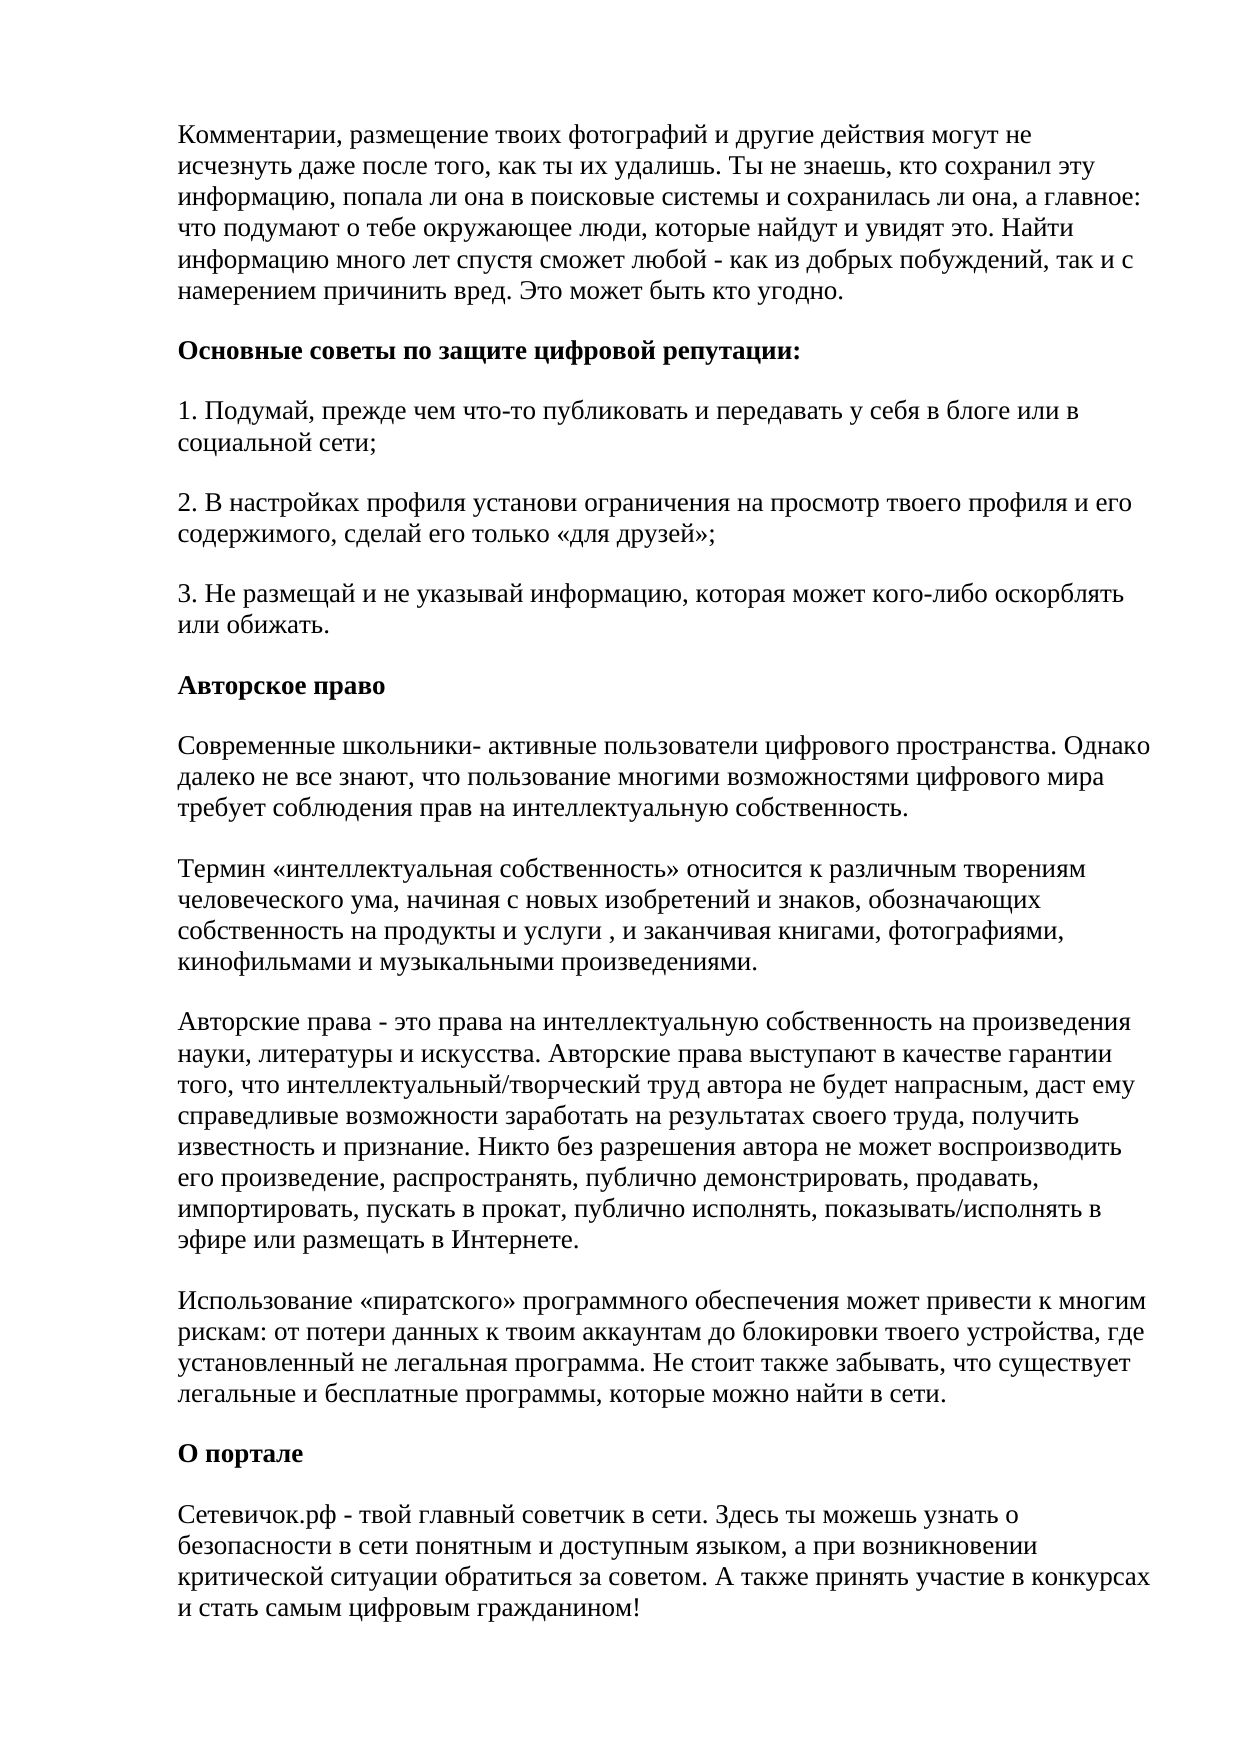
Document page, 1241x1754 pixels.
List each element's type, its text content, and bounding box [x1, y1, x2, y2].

text Сетевичок.рф - твой главный советчик в сети. Здесь ты можешь узнать о безопасности в сети понятным и доступным языком, а при возникновении критической ситуации обратиться за советом. А также принять участие в конкурсах и стать самым цифровым гражданином! [177, 1498, 1152, 1622]
text 1. Подумай, прежде чем что-то публиковать и передавать у себя в блоге или в социальной сети; [177, 394, 1152, 457]
text Термин «интеллектуальная собственность» относится к различным творениям человеческого ума, начиная с новых изобретений и знаков, обозначающих собственность на продукты и услуги , и заканчивая книгами, фотографиями, кинофильмами и музыкальными произведениями. [177, 852, 1152, 976]
text 3. Не размещай и не указывай информацию, которая может кого-либо оскорблять или обижать. [177, 577, 1152, 640]
text О портале [177, 1438, 1152, 1469]
text Комментарии, размещение твоих фотографий и другие действия могут не исчезнуть даже после того, как ты их удалишь. Ты не знаешь, кто сохранил эту информацию, попала ли она в поисковые системы и сохранилась ли она, а главное: что подумают о тебе окружающее люди, которые найдут и увидят это. Найти информацию много лет спустя сможет любой - как из добрых побуждений, так и с намерением причинить вред. Это может быть кто угодно. [177, 118, 1152, 305]
text Основные советы по защите цифровой репутации: [177, 334, 1152, 365]
text Использование «пиратского» программного обеспечения может привести к многим рискам: от потери данных к твоим аккаунтам до блокировки твоего устройства, где установленный не легальная программа. Не стоит также забывать, что существует легальные и бесплатные программы, которые можно найти в сети. [177, 1284, 1152, 1408]
text Авторские права - это права на интеллектуальную собственность на произведения науки, литературы и искусства. Авторские права выступают в качестве гарантии того, что интеллектуальный/творческий труд автора не будет напрасным, даст ему справедливые возможности заработать на результатах своего труда, получить известность и признание. Никто без разрешения автора не может воспроизводить его произведение, распространять, публично демонстрировать, продавать, импортировать, пускать в прокат, публично исполнять, показывать/исполнять в эфире или размещать в Интернете. [177, 1006, 1152, 1255]
text Современные школьники- активные пользователи цифрового пространства. Однако далеко не все знают, что пользование многими возможностями цифрового мира требует соблюдения прав на интеллектуальную собственность. [177, 729, 1152, 823]
text Авторское право [177, 669, 1152, 700]
text 2. В настройках профиля установи ограничения на просмотр твоего профиля и его содержимого, сделай его только «для друзей»; [177, 486, 1152, 548]
